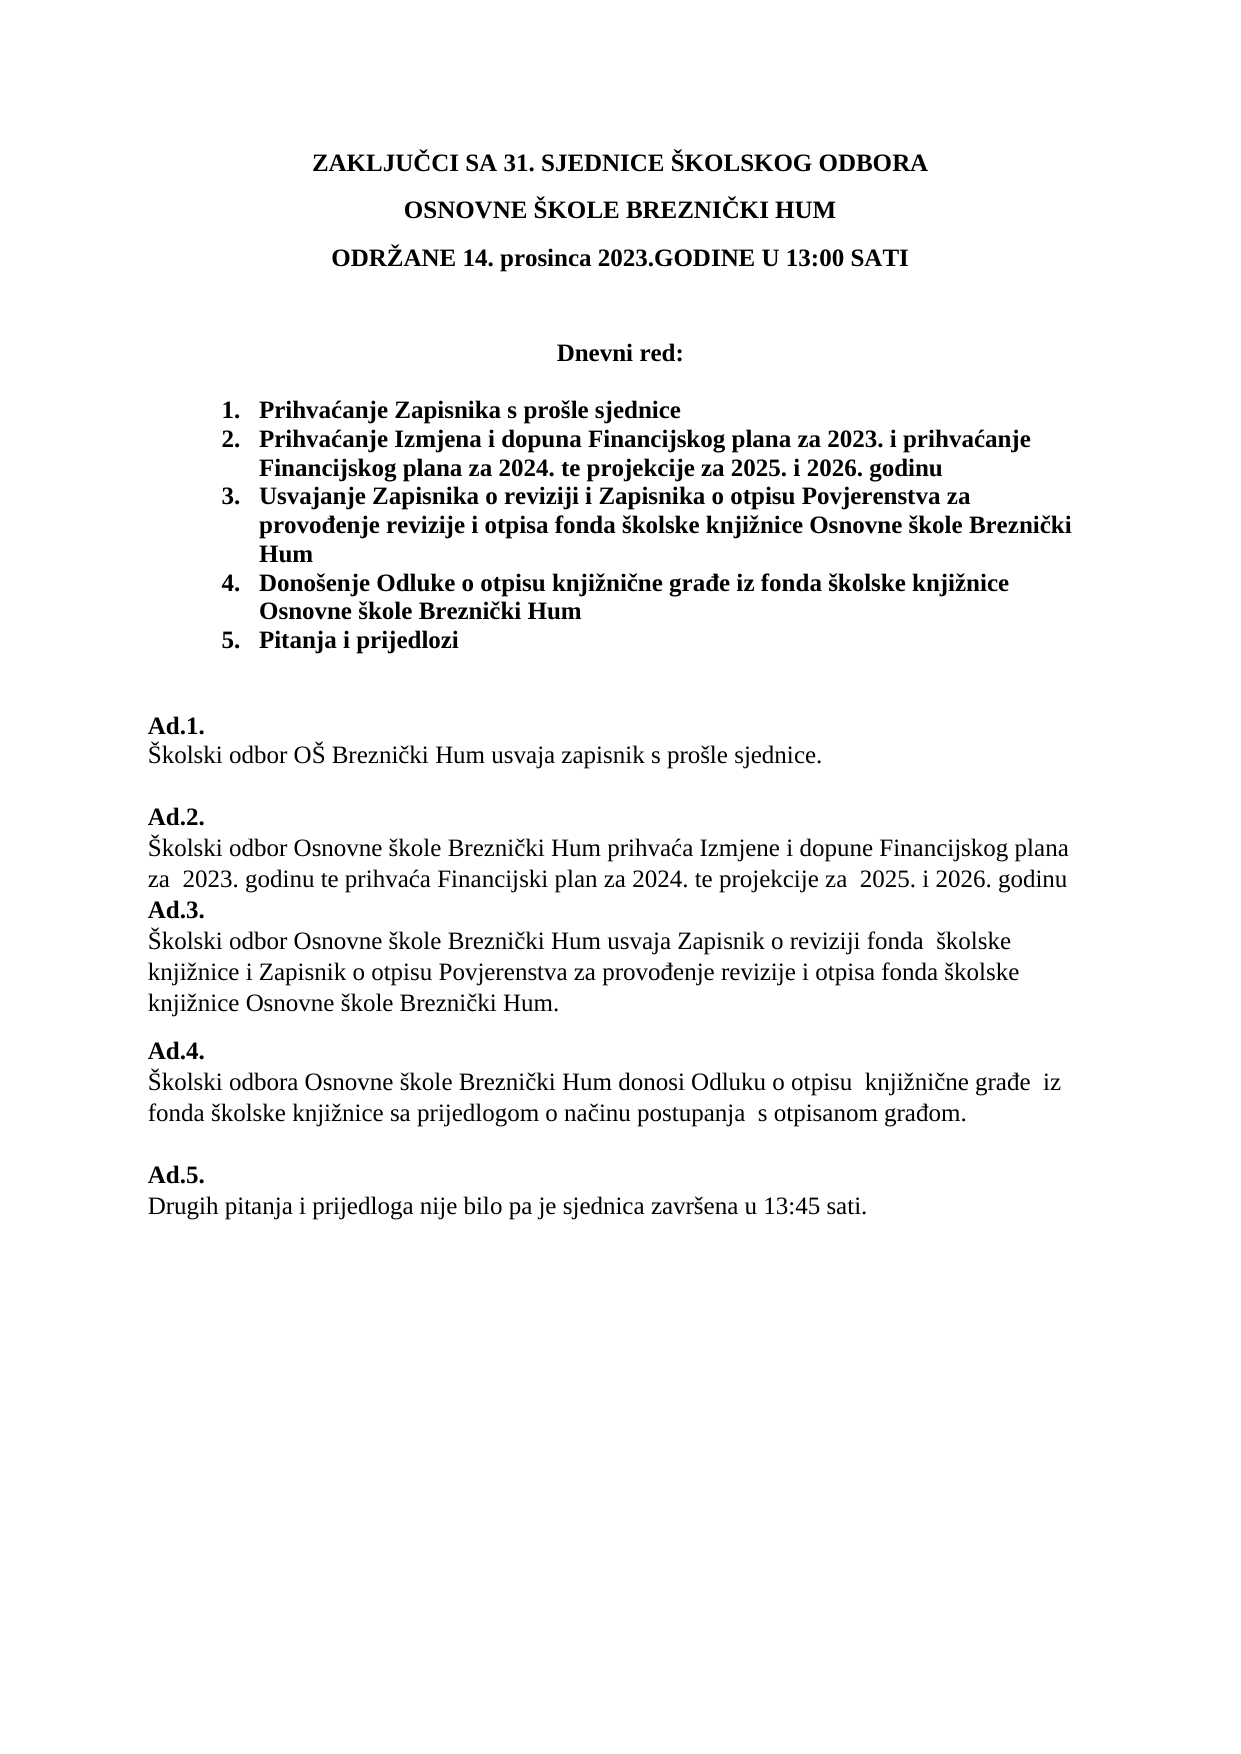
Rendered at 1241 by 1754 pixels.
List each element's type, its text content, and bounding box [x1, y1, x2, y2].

list Prihvaćanje Zapisnika s prošle sjednice [221, 395, 1093, 424]
text Drugih pitanja i prijedloga nije bilo pa je sjednica završena u 13:45 sati. [148, 1191, 1093, 1220]
text ODRŽANE 14. prosinca 2023.GODINE U 13:00 SATI [148, 243, 1093, 272]
text Školski odbora Osnovne škole Breznički Hum donosi Odluku o otpisu knjižnične građe iz fonda školske knjižnice sa prijedlogom o načinu postupanja s otpisanom građom. [148, 1067, 1093, 1127]
list Ad.1. [73, 711, 1093, 740]
text Ad.4. [148, 1036, 1093, 1065]
text Školski odbor OŠ Breznički Hum usvaja zapisnik s prošle sjednice. [148, 740, 1093, 769]
text OSNOVNE ŠKOLE BREZNIČKI HUM [148, 195, 1093, 224]
text Ad.2. [148, 802, 1093, 831]
list Pitanja i prijedlozi [221, 625, 1093, 654]
text Školski odbor Osnovne škole Breznički Hum prihvaća Izmjene i dopune Financijskog plana za 2023. godinu te prihvaća Financijski plan za 2024. te projekcije za 2025. i 2026. godinu [148, 833, 1093, 893]
text Ad.5. [148, 1160, 1093, 1189]
list Donošenje Odluke o otpisu knjižnične građe iz fonda školske knjižnice Osnovne škole Breznički Hum [221, 568, 1093, 625]
text Ad.3. [148, 895, 1093, 924]
text Dnevni red: [148, 338, 1093, 366]
text ZAKLJUČCI SA 31. SJEDNICE ŠKOLSKOG ODBORA [148, 148, 1093, 176]
list Prihvaćanje Izmjena i dopuna Financijskog plana za 2023. i prihvaćanje Financijskog plana za 2024. te projekcije za 2025. i 2026. godinu [221, 424, 1093, 481]
list Usvajanje Zapisnika o reviziji i Zapisnika o otpisu Povjerenstva za provođenje revizije i otpisa fonda školske knjižnice Osnovne škole Breznički Hum [221, 481, 1093, 568]
text Školski odbor Osnovne škole Breznički Hum usvaja Zapisnik o reviziji fonda školske knjižnice i Zapisnik o otpisu Povjerenstva za provođenje revizije i otpisa fonda školske knjižnice Osnovne škole Breznički Hum. [148, 926, 1093, 1017]
